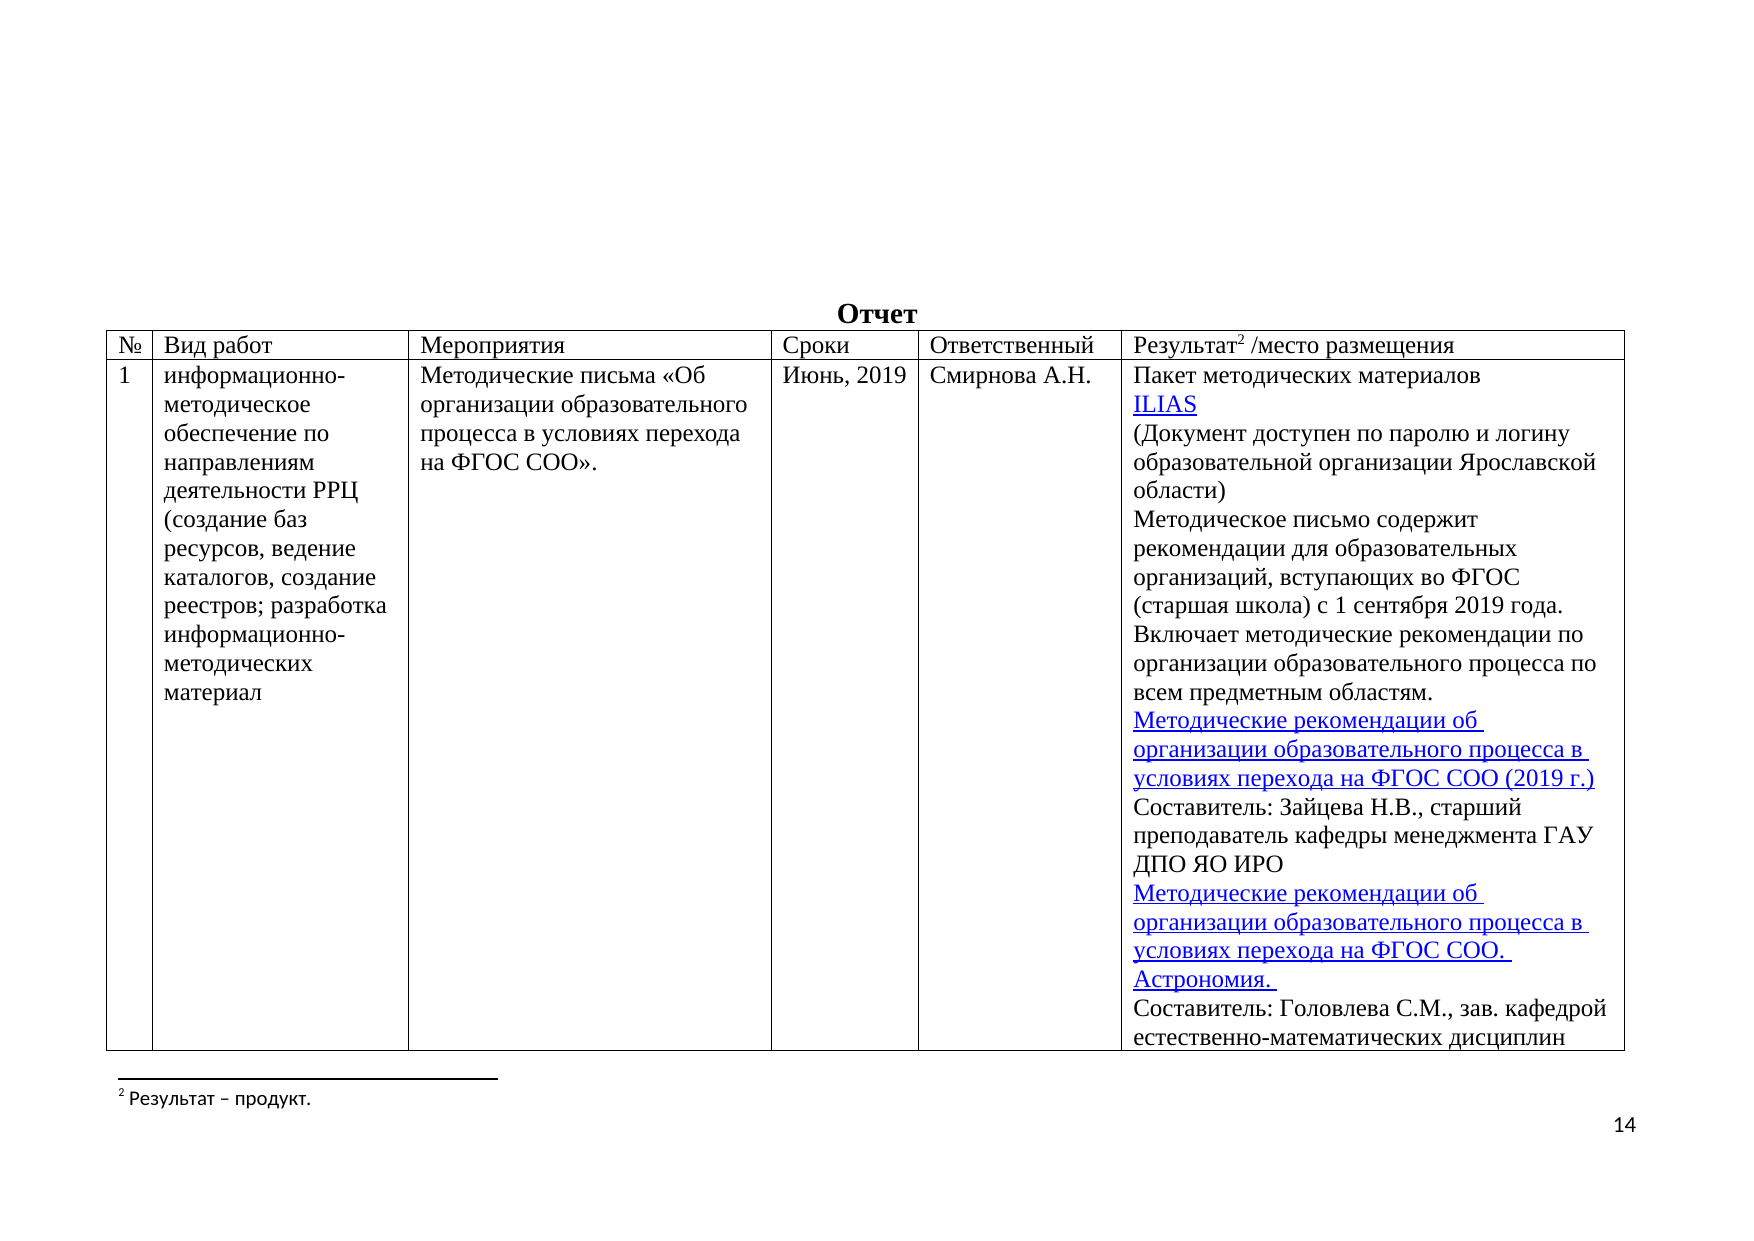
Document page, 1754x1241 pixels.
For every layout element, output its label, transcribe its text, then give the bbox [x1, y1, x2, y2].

table_cell Смирнова А.Н. [919, 360, 1121, 1050]
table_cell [1122, 360, 1624, 1050]
table_header Ответственный [919, 331, 1121, 359]
table_header Вид работ [153, 331, 408, 359]
table_cell Июнь, 2019 [772, 360, 918, 1050]
table_cell 1 [107, 360, 152, 1050]
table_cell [409, 360, 771, 1050]
table_header Сроки [772, 331, 918, 359]
table_header Результат /место размещения [1122, 331, 1624, 359]
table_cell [153, 360, 408, 1050]
table_header Мероприятия [409, 331, 771, 359]
text Отчет [118, 296, 1636, 329]
table_header № [107, 331, 152, 359]
